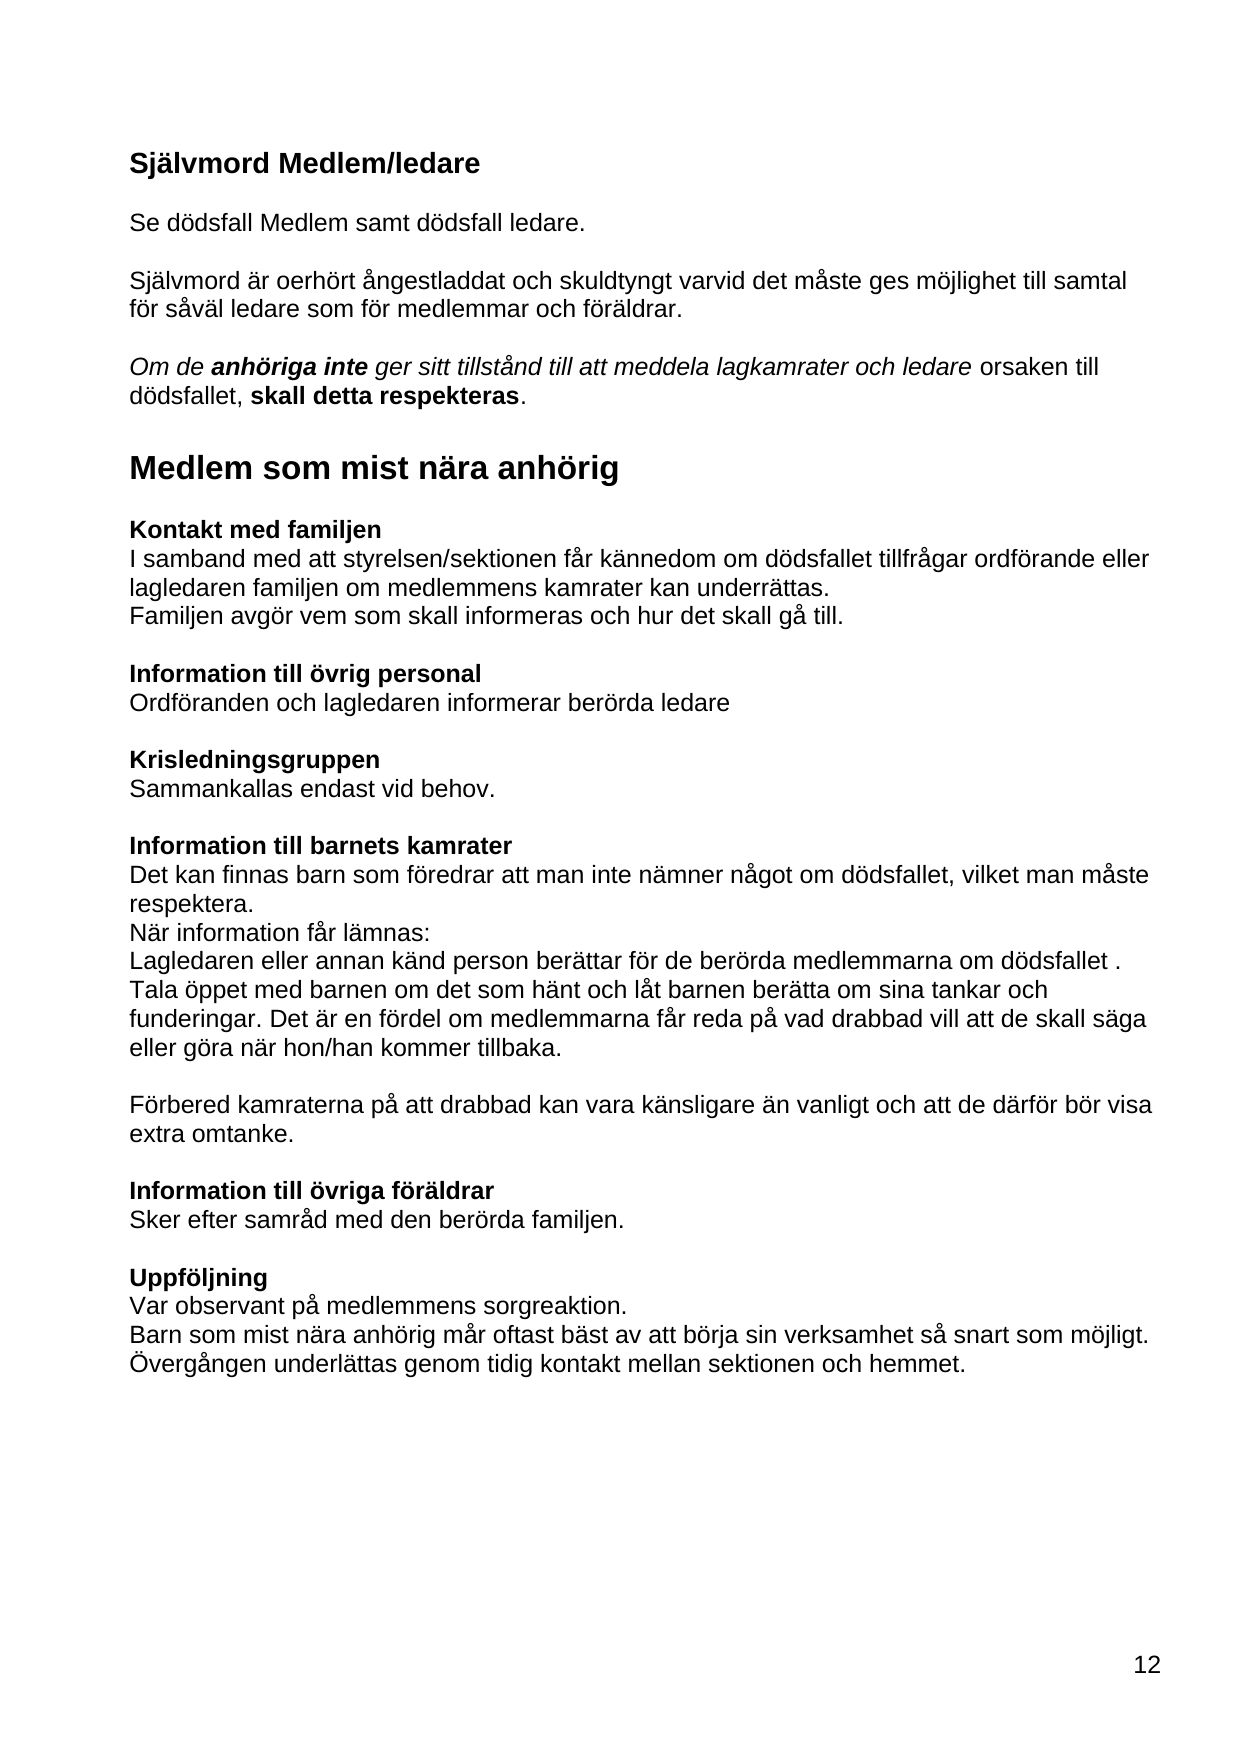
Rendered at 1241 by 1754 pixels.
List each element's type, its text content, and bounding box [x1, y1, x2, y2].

text Lagledaren eller annan känd person berättar för de berörda medlemmarna om dödsfallet . [129, 946, 1161, 975]
text Krisledningsgruppen [129, 745, 1161, 774]
text Medlem som mist nära anhörig [129, 448, 1161, 486]
text Uppföljning [129, 1262, 1161, 1291]
text Se dödsfall Medlem samt dödsfall ledare. [129, 208, 1161, 237]
text Barn som mist nära anhörig mår oftast bäst av att börja sin verksamhet så snart som möjligt. Övergången underlättas genom tidig kontakt mellan sektionen och hemmet. [129, 1320, 1161, 1377]
text Information till barnets kamrater [129, 831, 1161, 860]
text Information till övriga föräldrar [129, 1176, 1161, 1205]
text Självmord är oerhört ångestladdat och skuldtyngt varvid det måste ges möjlighet till samtal för såväl ledare som för medlemmar och föräldrar. [129, 266, 1161, 323]
text Om de anhöriga inte ger sitt tillstånd till att meddela lagkamrater och ledare orsaken till dödsfallet, skall detta respekteras. [129, 352, 1161, 409]
text Ordföranden och lagledaren informerar berörda ledare [129, 687, 1161, 716]
text Sammankallas endast vid behov. [129, 774, 1161, 802]
text Förbered kamraterna på att drabbad kan vara känsligare än vanligt och att de därför bör visa extra omtanke. [129, 1090, 1161, 1147]
text Familjen avgör vem som skall informeras och hur det skall gå till. [129, 601, 1161, 630]
text Självmord Medlem/ledare [129, 146, 1161, 179]
text I samband med att styrelsen/sektionen får kännedom om dödsfallet tillfrågar ordförande eller lagledaren familjen om medlemmens kamrater kan underrättas. [129, 544, 1161, 601]
text Kontakt med familjen [129, 515, 1161, 544]
text När information får lämnas: [129, 917, 1161, 946]
text Var observant på medlemmens sorgreaktion. [129, 1291, 1161, 1320]
text Sker efter samråd med den berörda familjen. [129, 1205, 1161, 1234]
text Det kan finnas barn som föredrar att man inte nämner något om dödsfallet, vilket man måste respektera. [129, 860, 1161, 917]
text Tala öppet med barnen om det som hänt och låt barnen berätta om sina tankar och funderingar. Det är en fördel om medlemmarna får reda på vad drabbad vill att de skall säga eller göra när hon/han kommer tillbaka. [129, 975, 1161, 1061]
text Information till övrig personal [129, 659, 1161, 687]
